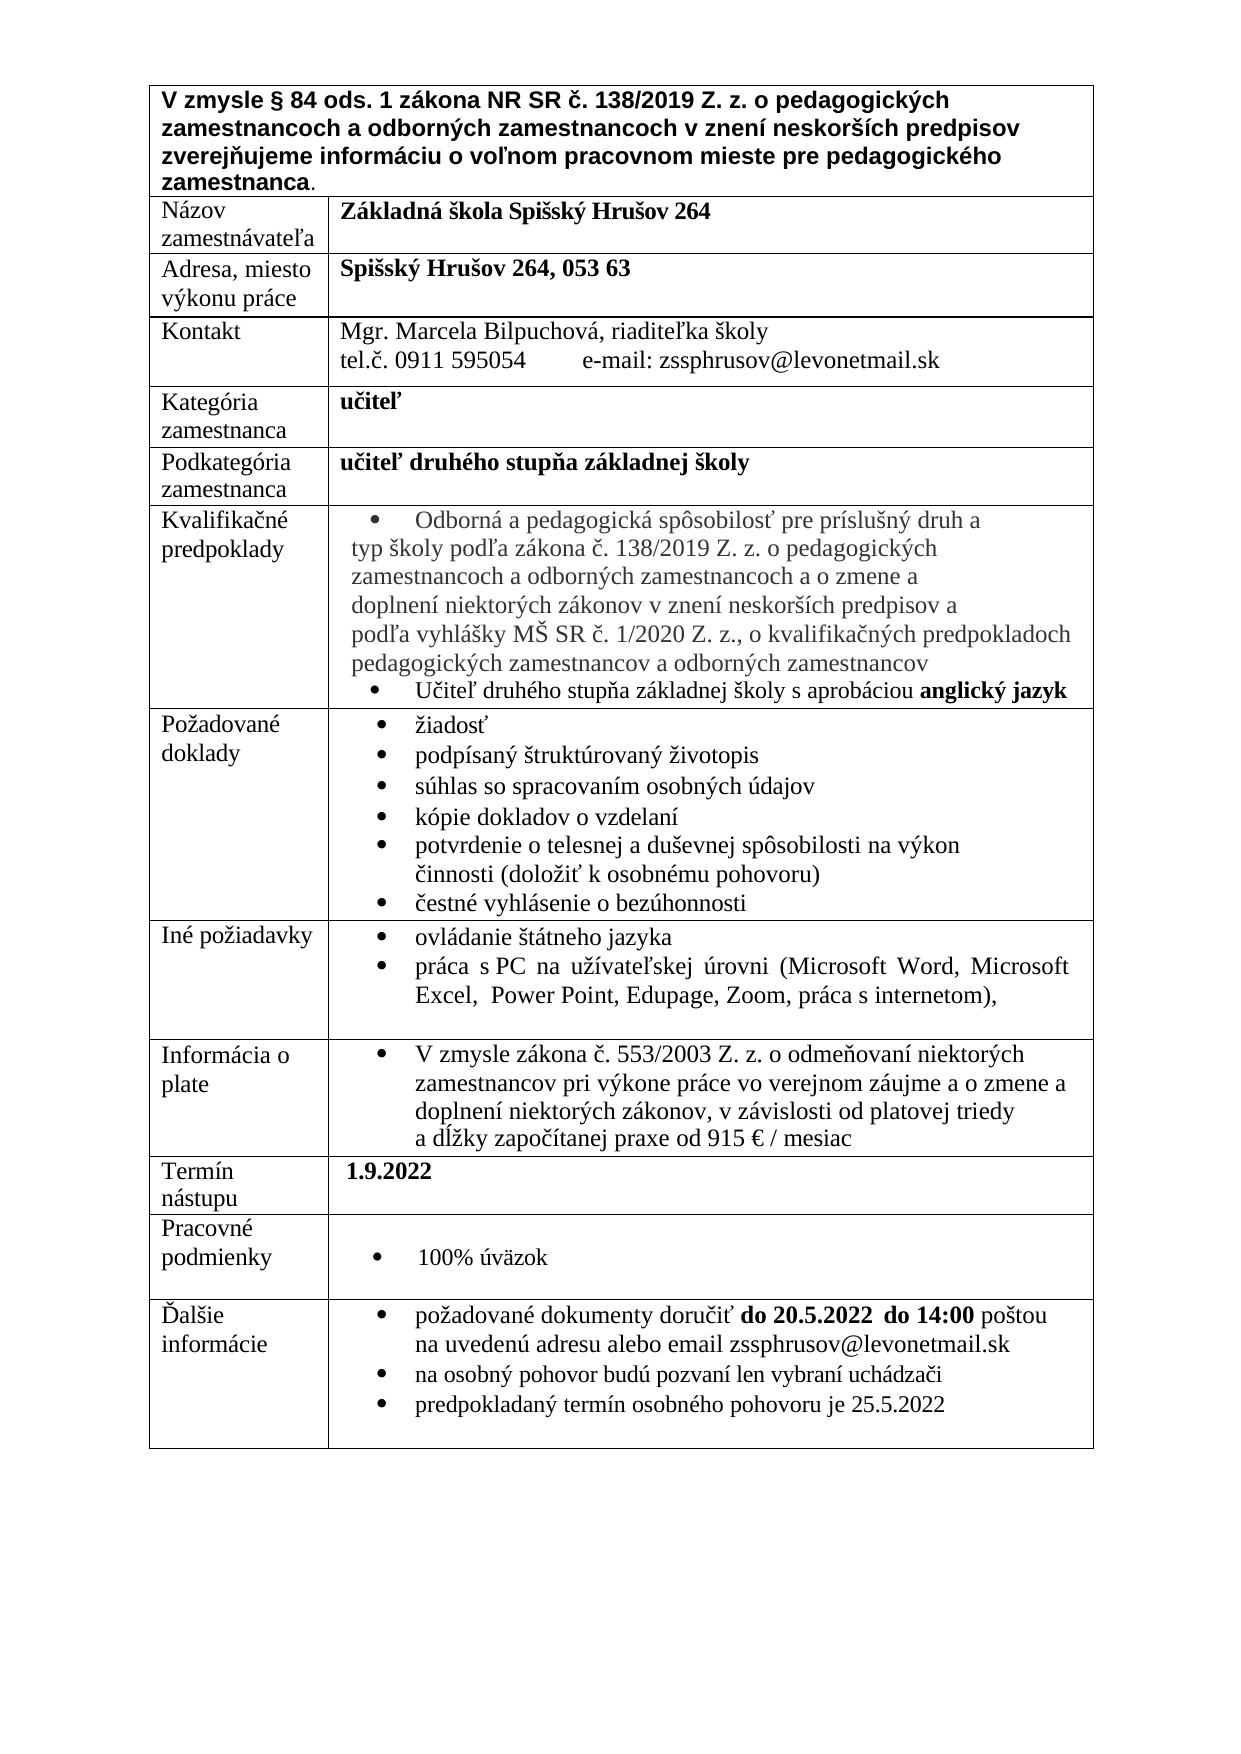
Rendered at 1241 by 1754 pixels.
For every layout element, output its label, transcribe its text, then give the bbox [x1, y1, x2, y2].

table_cell Iné požiadavky [150, 921, 328, 1039]
table_cell V zmysle zákona č. 553/2003 Z. z. o odmeňovaní niektorých zamestnancov pri výkone práce vo verejnom záujme a o zmene a doplnení niektorých zákonov, v závislosti od platovej triedy a dĺžky započítanej praxe od 915 € / mesiac [329, 1040, 1093, 1156]
table_cell Pracovné podmienky [150, 1215, 328, 1299]
table_cell Názov zamestnávateľa [150, 197, 328, 253]
table_cell Mgr. Marcela Bilpuchová, riaditeľka školy tel.č. 0911 595054 e-mail: zssphrusov@levonetmail.sk [329, 318, 1093, 386]
table_cell Spišský Hrušov 264, 053 63 [329, 254, 1093, 316]
table_cell 1.9.2022 [329, 1157, 1093, 1213]
table_cell 100% úväzok [329, 1215, 1093, 1299]
table_cell Kontakt [150, 318, 328, 386]
table_cell Požadované doklady [150, 709, 328, 920]
table_cell učiteľ druhého stupňa základnej školy [329, 448, 1093, 504]
table_cell Podkategória zamestnanca [150, 448, 328, 504]
table_cell Adresa, miesto výkonu práce [150, 254, 328, 316]
table_cell požadované dokumenty doručiť do 20.5.2022 do 14:00 poštou na uvedenú adresu alebo email zssphrusov@levonetmail.sk na osobný pohovor budú pozvaní len vybraní uchádzači predpokladaný termín osobného pohovoru je 25.5.2022 [329, 1300, 1093, 1448]
table_cell žiadosť podpísaný štruktúrovaný životopis súhlas so spracovaním osobných údajov kópie dokladov o vzdelaní potvrdenie o telesnej a duševnej spôsobilosti na výkon činnosti (doložiť k osobnému pohovoru) čestné vyhlásenie o bezúhonnosti [329, 709, 1093, 920]
table_cell Kvalifikačné predpoklady [150, 506, 328, 708]
table_cell Odborná a pedagogická spôsobilosť pre príslušný druh a typ školy podľa zákona č. 138/2019 Z. z. o pedagogických zamestnancoch a odborných zamestnancoch a o zmene a doplnení niektorých zákonov v znení neskorších predpisov a podľa vyhlášky MŠ SR č. 1/2020 Z. z., o kvalifikačných predpokladoch pedagogických zamestnancov a odborných zamestnancov Učiteľ druhého stupňa základnej školy s aprobáciou anglický jazyk [329, 506, 1093, 708]
table_cell učiteľ [329, 387, 1093, 447]
table_cell Informácia o plate [150, 1040, 328, 1156]
table_cell Kategória zamestnanca [150, 387, 328, 447]
table_header V zmysle § 84 ods. 1 zákona NR SR č. 138/2019 Z. z. o pedagogických zamestnancoch a odborných zamestnancoch v znení neskorších predpisov zverejňujeme informáciu o voľnom pracovnom mieste pre pedagogického zamestnanca. [150, 86, 1093, 196]
table_cell Ďalšie informácie [150, 1300, 328, 1448]
table_cell ovládanie štátneho jazyka práca s PC na užívateľskej úrovni (Microsoft Word, Microsoft Excel, Power Point, Edupage, Zoom, práca s internetom), [329, 921, 1093, 1039]
table_cell Základná škola Spišský Hrušov 264 [329, 197, 1093, 253]
table_cell Termín nástupu [150, 1157, 328, 1213]
